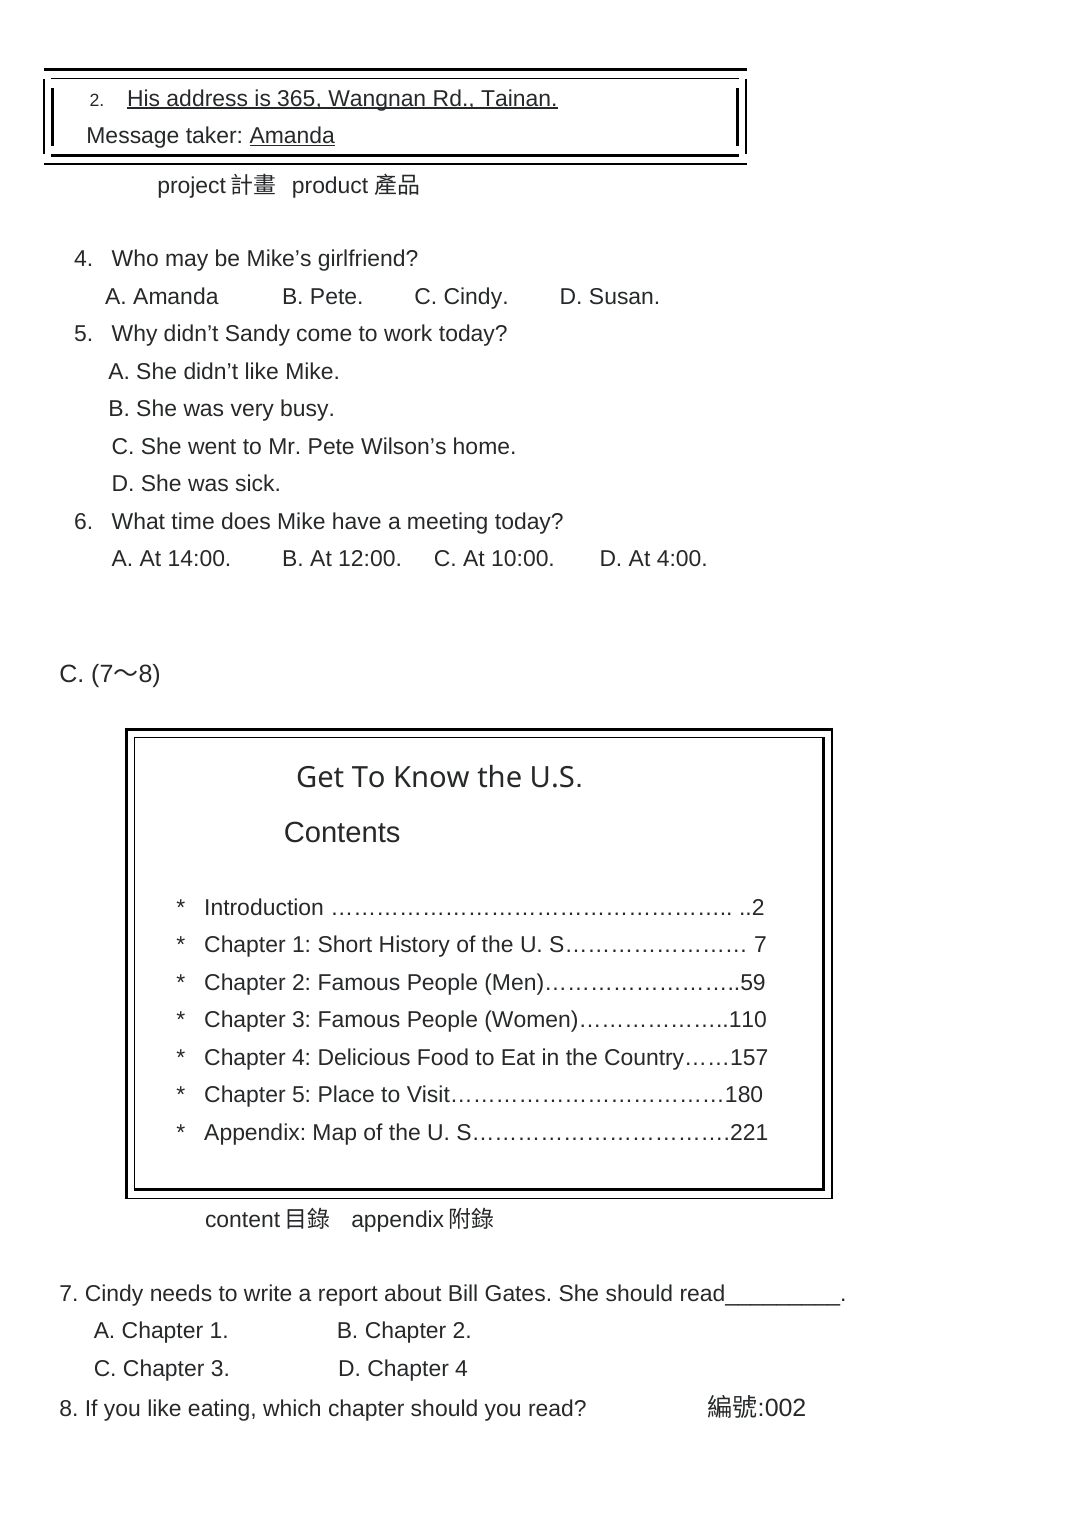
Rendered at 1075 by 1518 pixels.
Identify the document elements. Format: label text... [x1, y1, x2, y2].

text C. Chapter 3. D. Chapter 4 [59, 1349, 1010, 1387]
text project計畫 product 產品 [59, 165, 1010, 202]
text A. Amanda B. Pete. C. Cindy. D. Susan. [59, 277, 1010, 315]
text B. She was very busy. [97, 390, 1010, 427]
list What time does Mike have a meeting today? [74, 502, 1010, 540]
text C. She went to Mr. Pete Wilson’s home. [111, 427, 1010, 465]
list Why didn’t Sandy come to work today? [74, 315, 1010, 352]
text A. She didn’t like Mike. [97, 352, 1010, 390]
table_header Get To Know the U.S. Contents * Introduction …………………………………………….. ..2 * Chapter 1: Short History of the U. S…………………… 7 * Chapter 2: Famous People (Men)……………………..59 * Chapter 3: Famous People (Women)………………..110 * Chapter 4: Delicious Food to Eat in the Country……157 * Chapter 5: Place to Visit………………………………180 * Appendix: Map of the U. S…………………………….221 [130, 731, 827, 1188]
text A. At 14:00. B. At 12:00. C. At 10:00. D. At 4:00. [111, 540, 1010, 577]
list Who may be Mike’s girlfriend? [74, 240, 1010, 277]
text C. (7～8) [59, 652, 1010, 690]
text D. She was sick. [111, 465, 1010, 502]
text 8. If you like eating, which chapter should you read? 編號:002 [59, 1387, 1010, 1424]
text 7. Cindy needs to write a report about Bill Gates. She should read_________. [59, 1274, 1010, 1312]
text content目錄 appendix附錄 [170, 1199, 1010, 1237]
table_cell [49, 71, 741, 154]
text A. Chapter 1. B. Chapter 2. [59, 1312, 1010, 1349]
